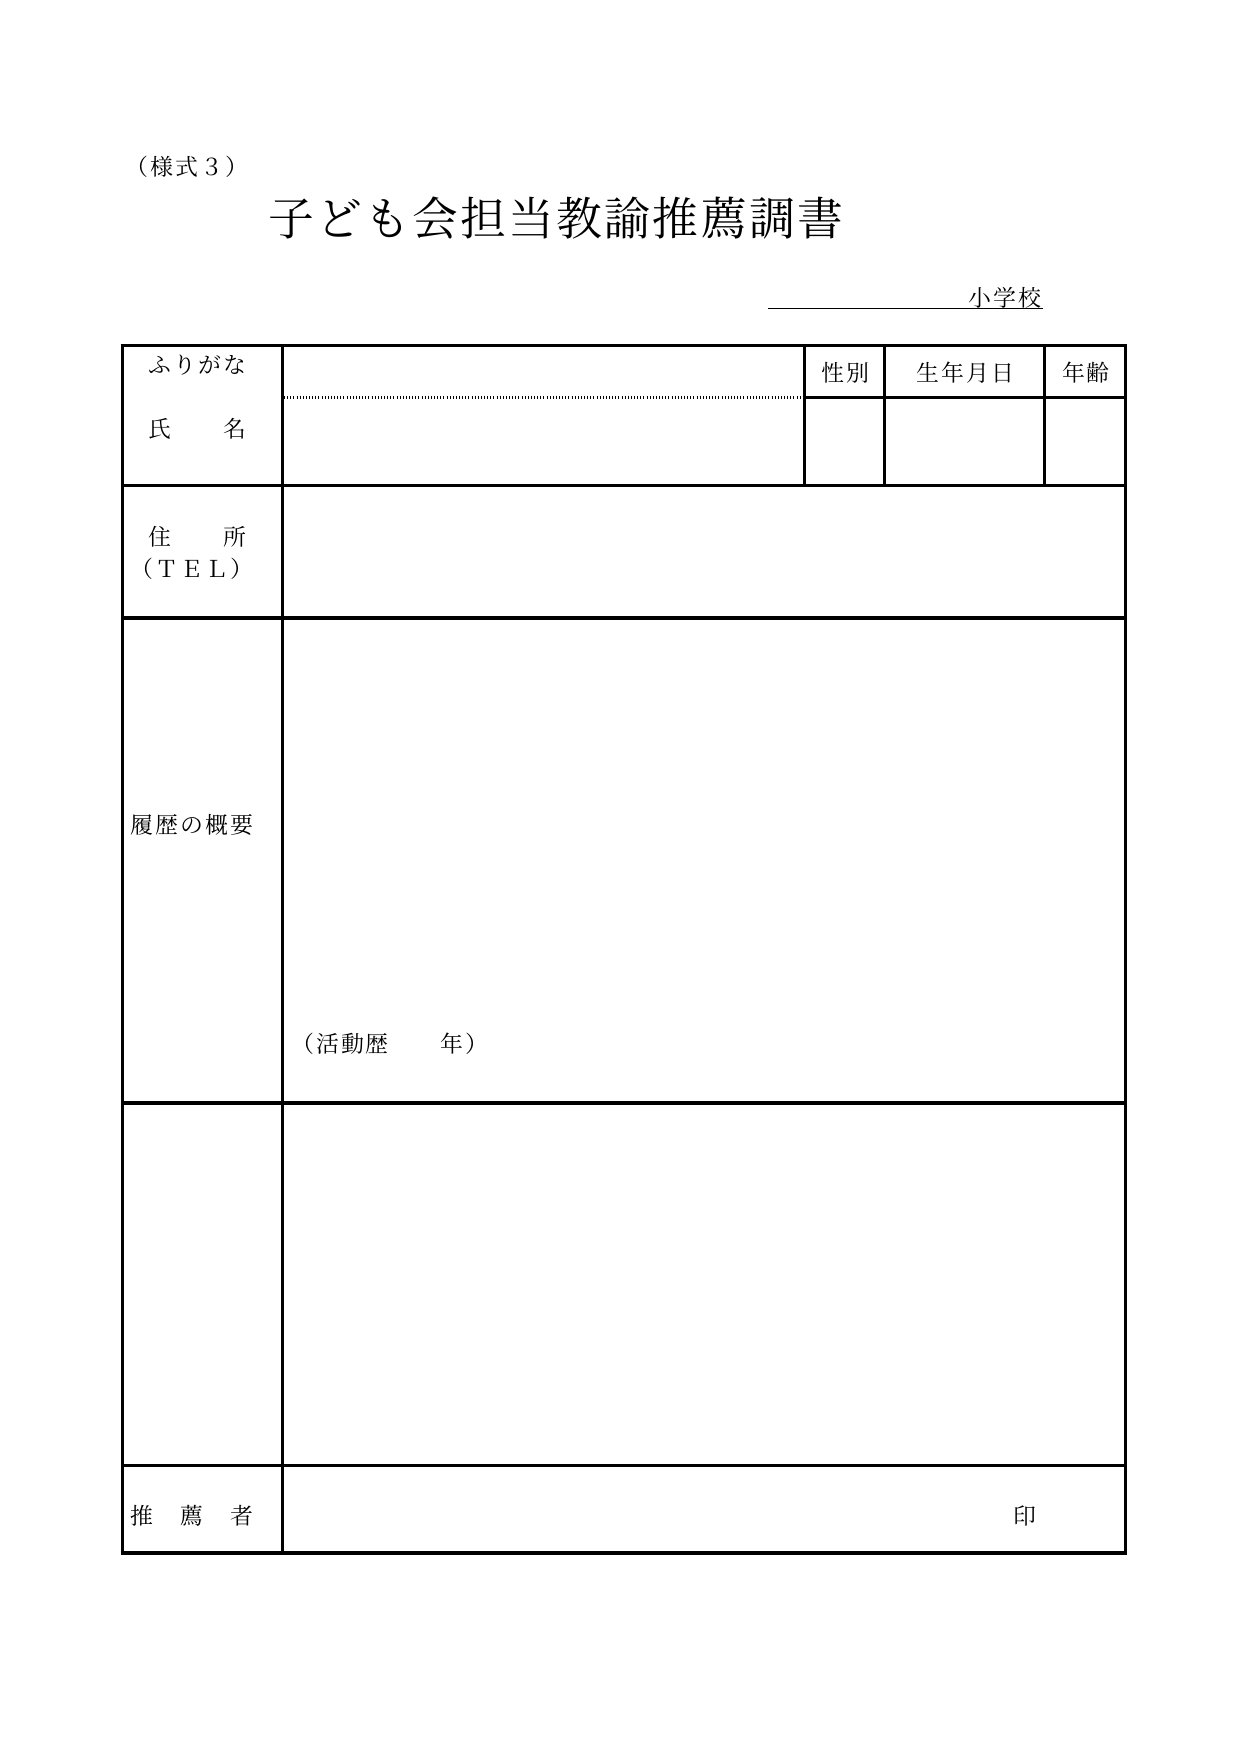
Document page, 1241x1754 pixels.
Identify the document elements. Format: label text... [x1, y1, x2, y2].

table_header ふりがな 氏 名 [124, 347, 281, 484]
table_cell 推 薦 者 [124, 1467, 281, 1551]
table_cell [886, 399, 1043, 484]
table_cell [284, 396, 803, 484]
table_cell 履歴の概要 [124, 620, 281, 1101]
table_header [284, 347, 803, 396]
text （様式３） [118, 149, 1159, 182]
table_cell [806, 399, 883, 484]
text 小学校 [118, 279, 1159, 312]
table_cell 住 所 （ＴＥＬ） [124, 487, 281, 616]
table_cell [284, 1105, 1124, 1464]
text 子ども会担当教諭推薦調書 [118, 182, 1159, 248]
table_header 生年月日 [886, 347, 1043, 396]
table_header 年齢 [1046, 347, 1124, 396]
table_cell [284, 487, 1124, 616]
table_cell [124, 1105, 281, 1464]
table_cell （活動歴 年） [284, 620, 1124, 1101]
table_header 性別 [806, 347, 883, 396]
table_cell [1046, 399, 1124, 484]
table_cell 印 [284, 1467, 1124, 1551]
